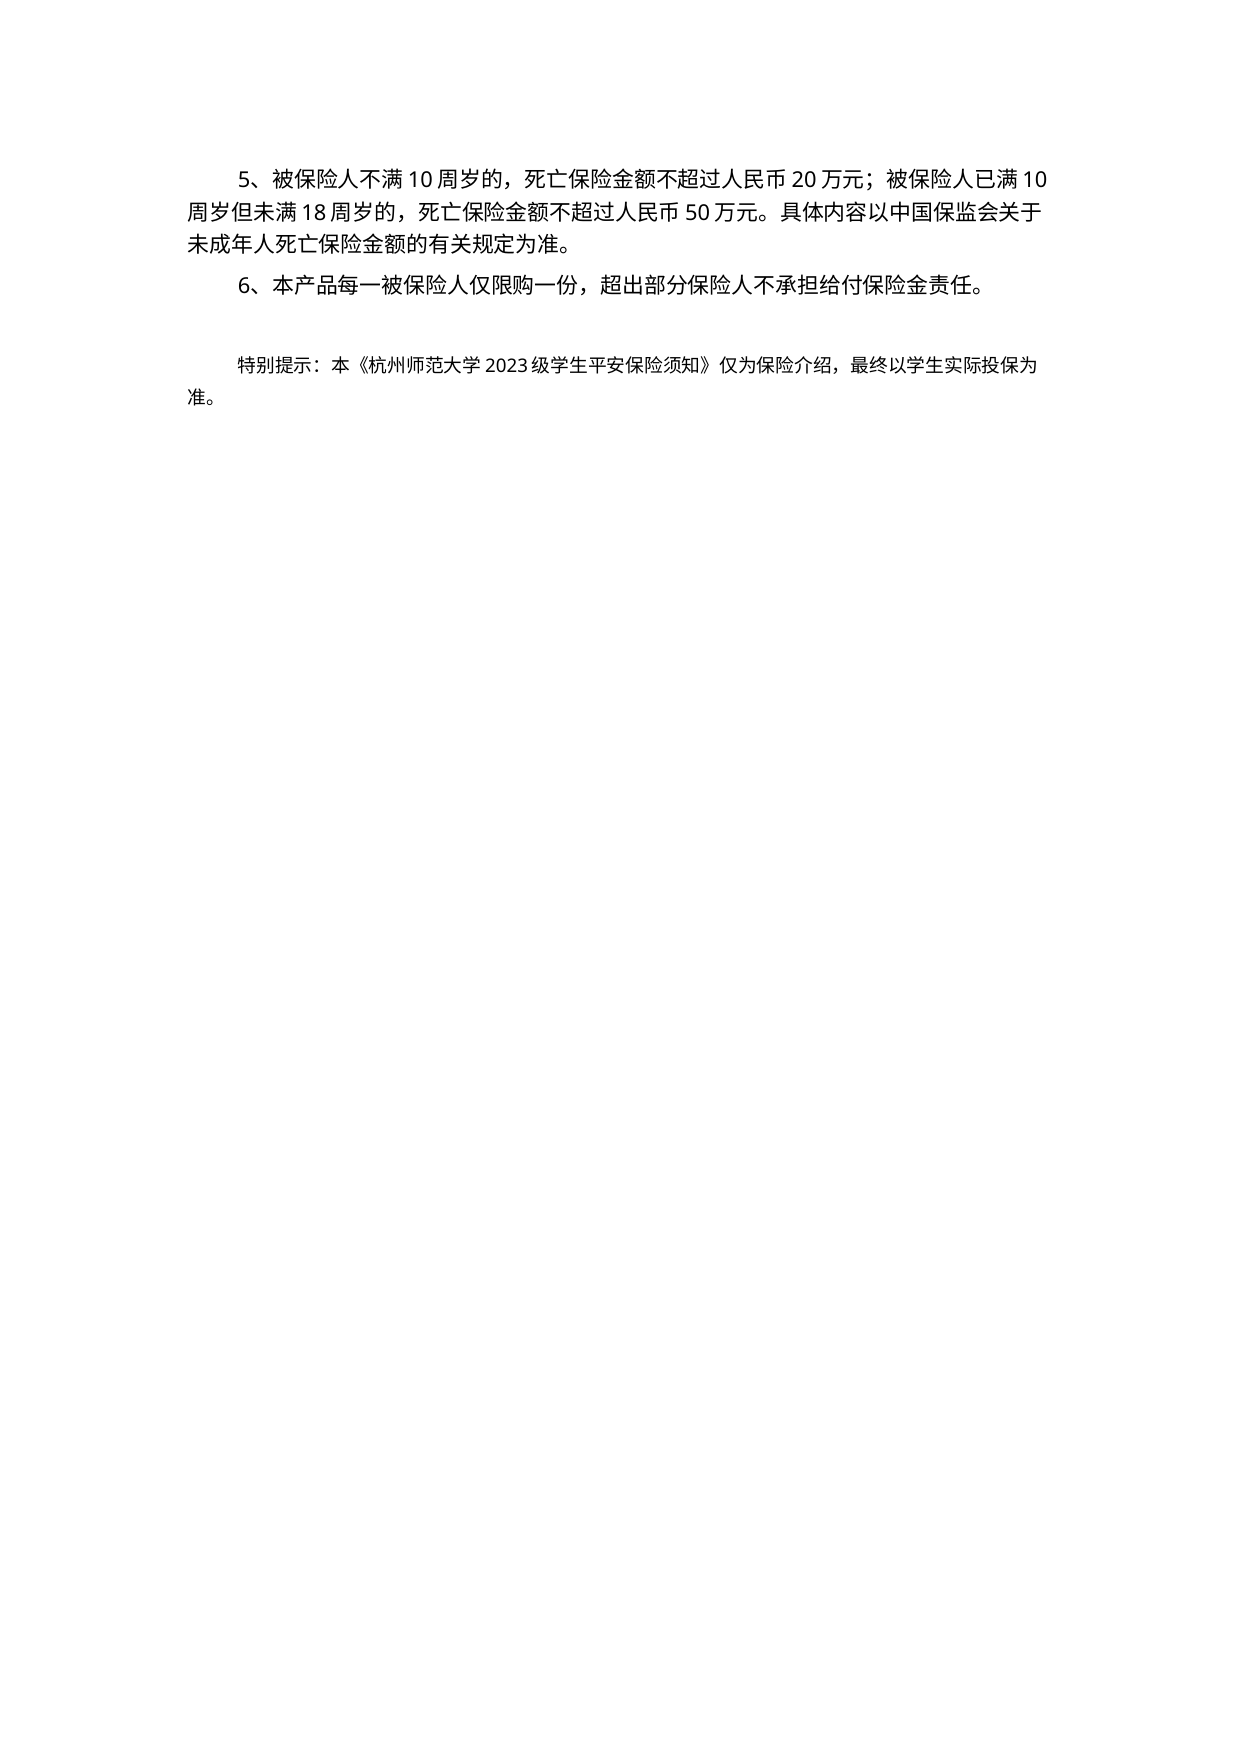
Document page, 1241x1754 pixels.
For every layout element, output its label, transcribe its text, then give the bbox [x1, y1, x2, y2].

text 5、被保险人不满10周岁的，死亡保险金额不超过人民币20万元；被保险人已满10周岁但未满18周岁的，死亡保险金额不超过人民币50万元。具体内容以中国保监会关于未成年人死亡保险金额的有关规定为准。 [187, 162, 1053, 259]
text 特别提示：本《杭州师范大学2023级学生平安保险须知》仅为保险介绍，最终以学生实际投保为准。 [187, 348, 1053, 413]
text 6、本产品每一被保险人仅限购一份，超出部分保险人不承担给付保险金责任。 [187, 267, 1053, 300]
